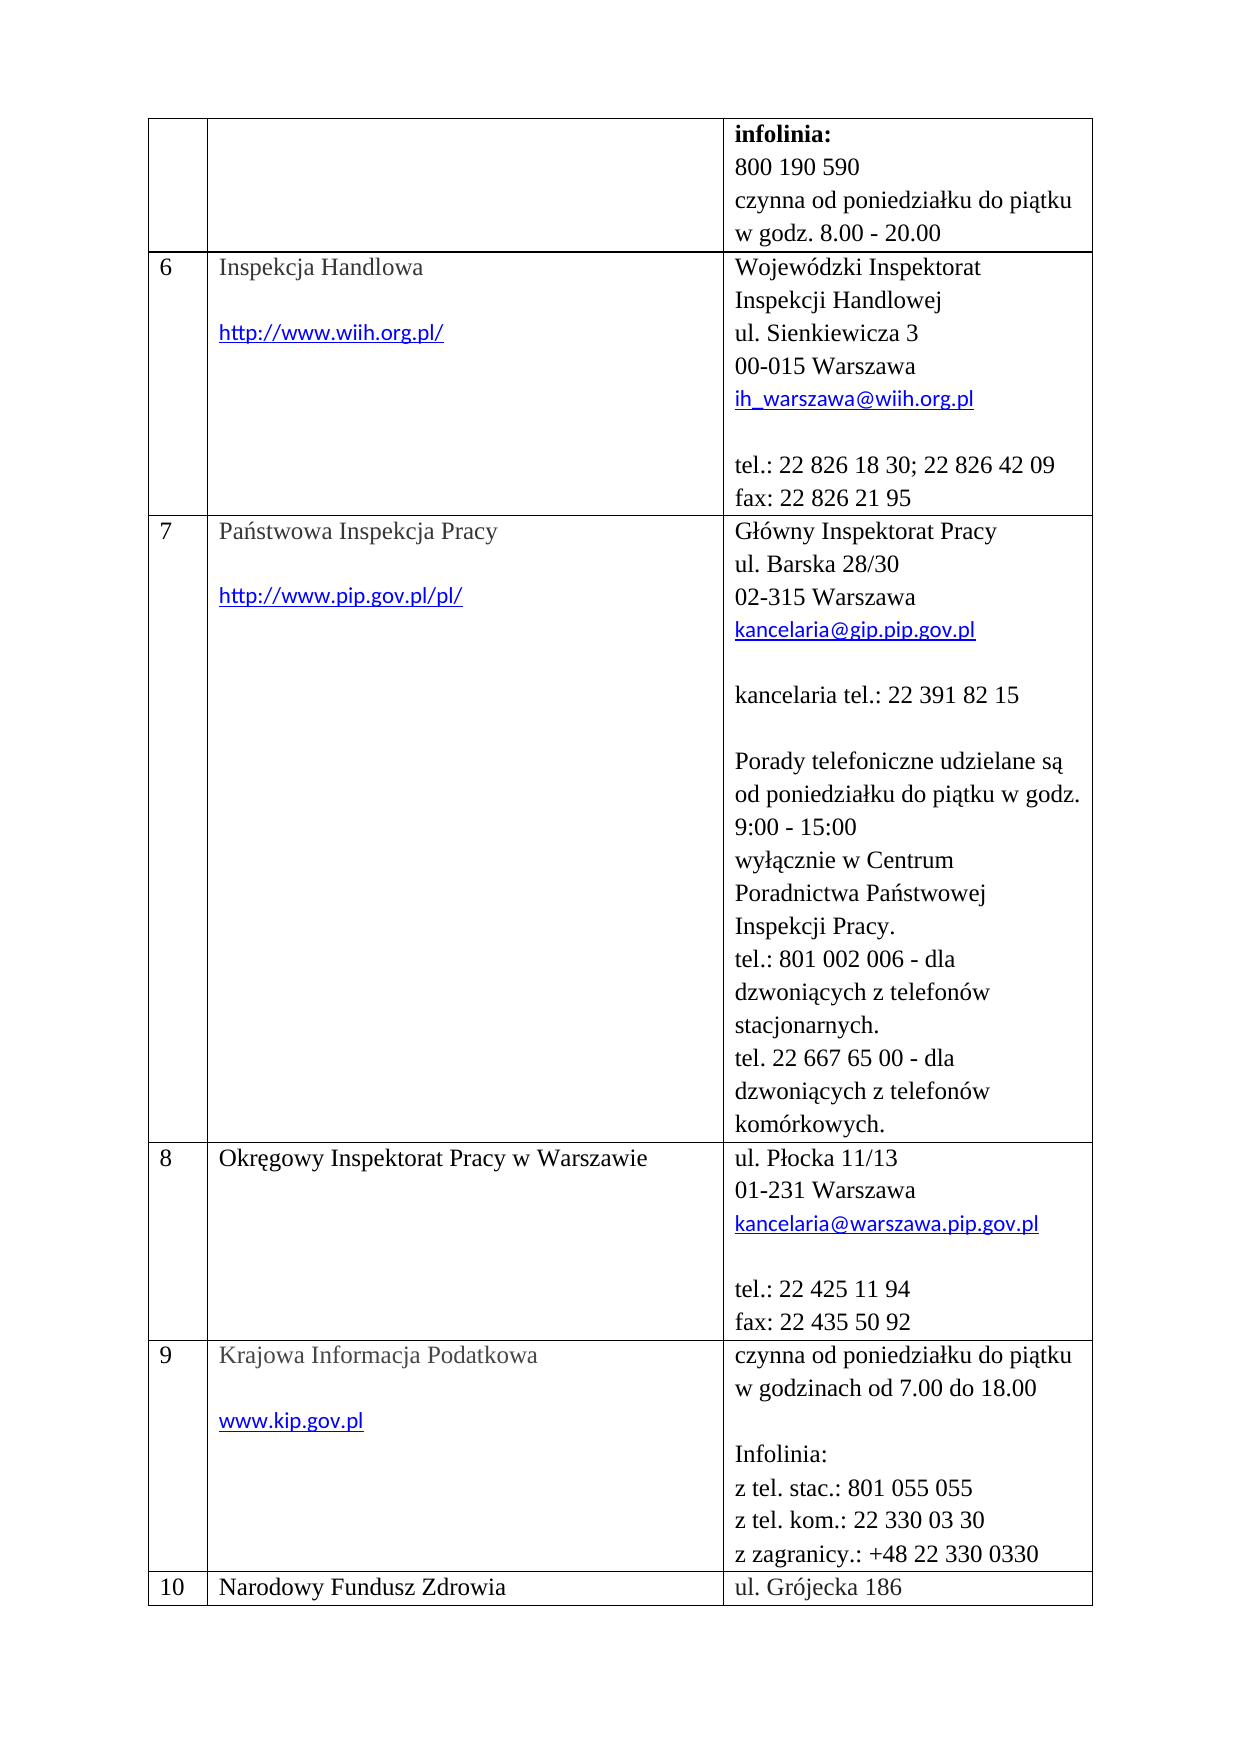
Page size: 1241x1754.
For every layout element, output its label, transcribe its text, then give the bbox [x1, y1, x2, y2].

table_cell 5 [149, 119, 207, 251]
table_cell Krajowa Informacja Podatkowa www.kip.gov.pl [208, 1341, 723, 1571]
table_cell 7 [149, 516, 207, 1142]
table_cell Okręgowy Inspektorat Pracy w Warszawie [208, 1143, 723, 1339]
table_cell Inspekcja Handlowa http://www.wiih.org.pl/ [208, 253, 723, 515]
table_cell ul. Płocka 11/13 01-231 Warszawa kancelaria@warszawa.pip.gov.pl tel.: 22 425 11 94 fax: 22 435 50 92 [724, 1143, 1092, 1339]
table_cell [724, 1572, 1092, 1605]
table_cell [208, 119, 723, 251]
table_cell 10 [149, 1572, 207, 1605]
table_cell 6 [149, 253, 207, 515]
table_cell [208, 1572, 723, 1605]
table_cell Państwowa Inspekcja Pracy http://www.pip.gov.pl/pl/ [208, 516, 723, 1142]
table_cell 9 [149, 1341, 207, 1571]
table_cell Wojewódzki Inspektorat Inspekcji Handlowej ul. Sienkiewicza 3 00-015 Warszawa ih_warszawa@wiih.org.pl tel.: 22 826 18 30; 22 826 42 09 fax: 22 826 21 95 [724, 253, 1092, 515]
table_cell Główny Inspektorat Pracy ul. Barska 28/30 02-315 Warszawa kancelaria@gip.pip.gov.pl kancelaria tel.: 22 391 82 15 Porady telefoniczne udzielane są od poniedziałku do piątku w godz. 9:00 - 15:00 wyłącznie w Centrum Poradnictwa Państwowej Inspekcji Pracy. tel.: 801 002 006 - dla dzwoniących z telefonów stacjonarnych. tel. 22 667 65 00 - dla dzwoniących z telefonów komórkowych. [724, 516, 1092, 1142]
table_cell czynna od poniedziałku do piątku w godzinach od 7.00 do 18.00 Infolinia: z tel. stac.: 801 055 055 z tel. kom.: 22 330 03 30 z zagranicy.: +48 22 330 0330 [724, 1341, 1092, 1571]
table_cell 8 [149, 1143, 207, 1339]
